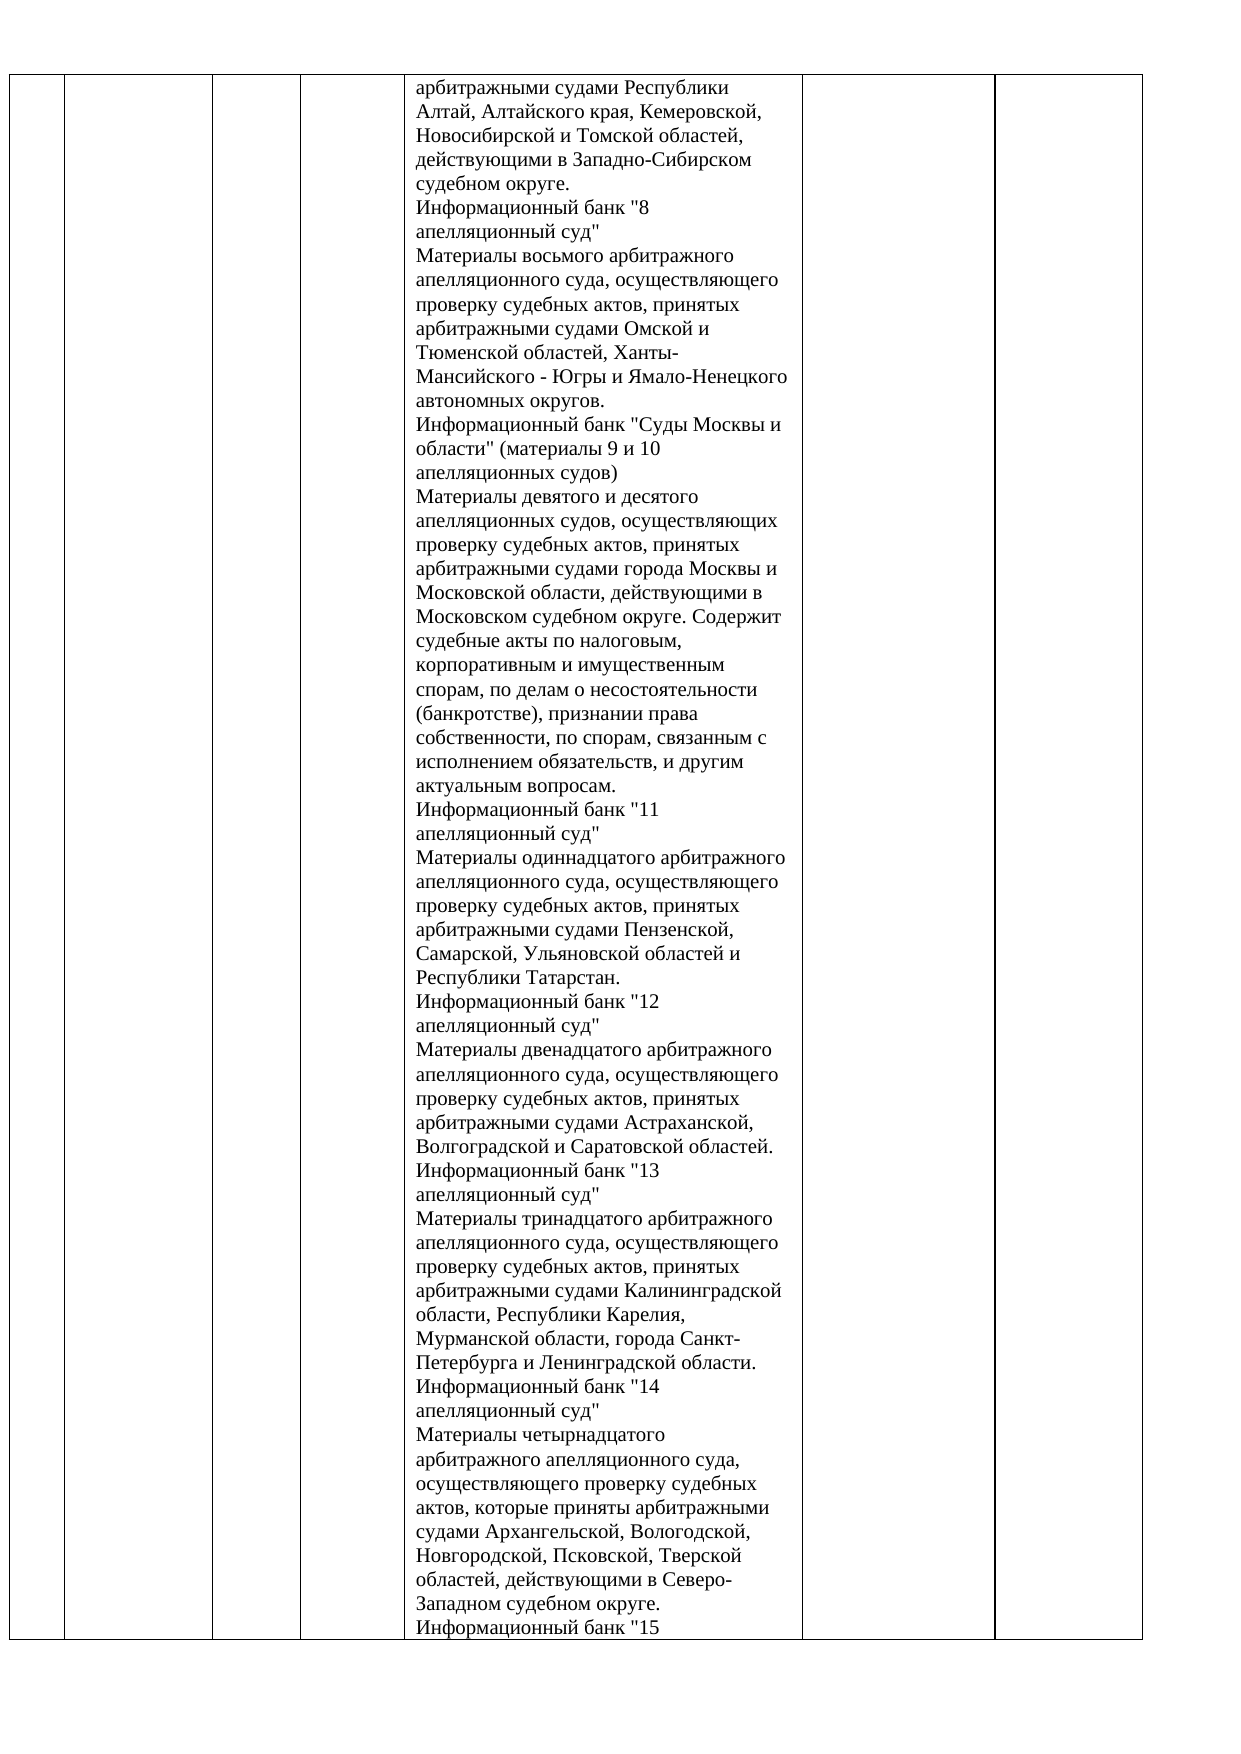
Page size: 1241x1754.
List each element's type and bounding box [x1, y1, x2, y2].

table_cell [405, 75, 802, 1639]
